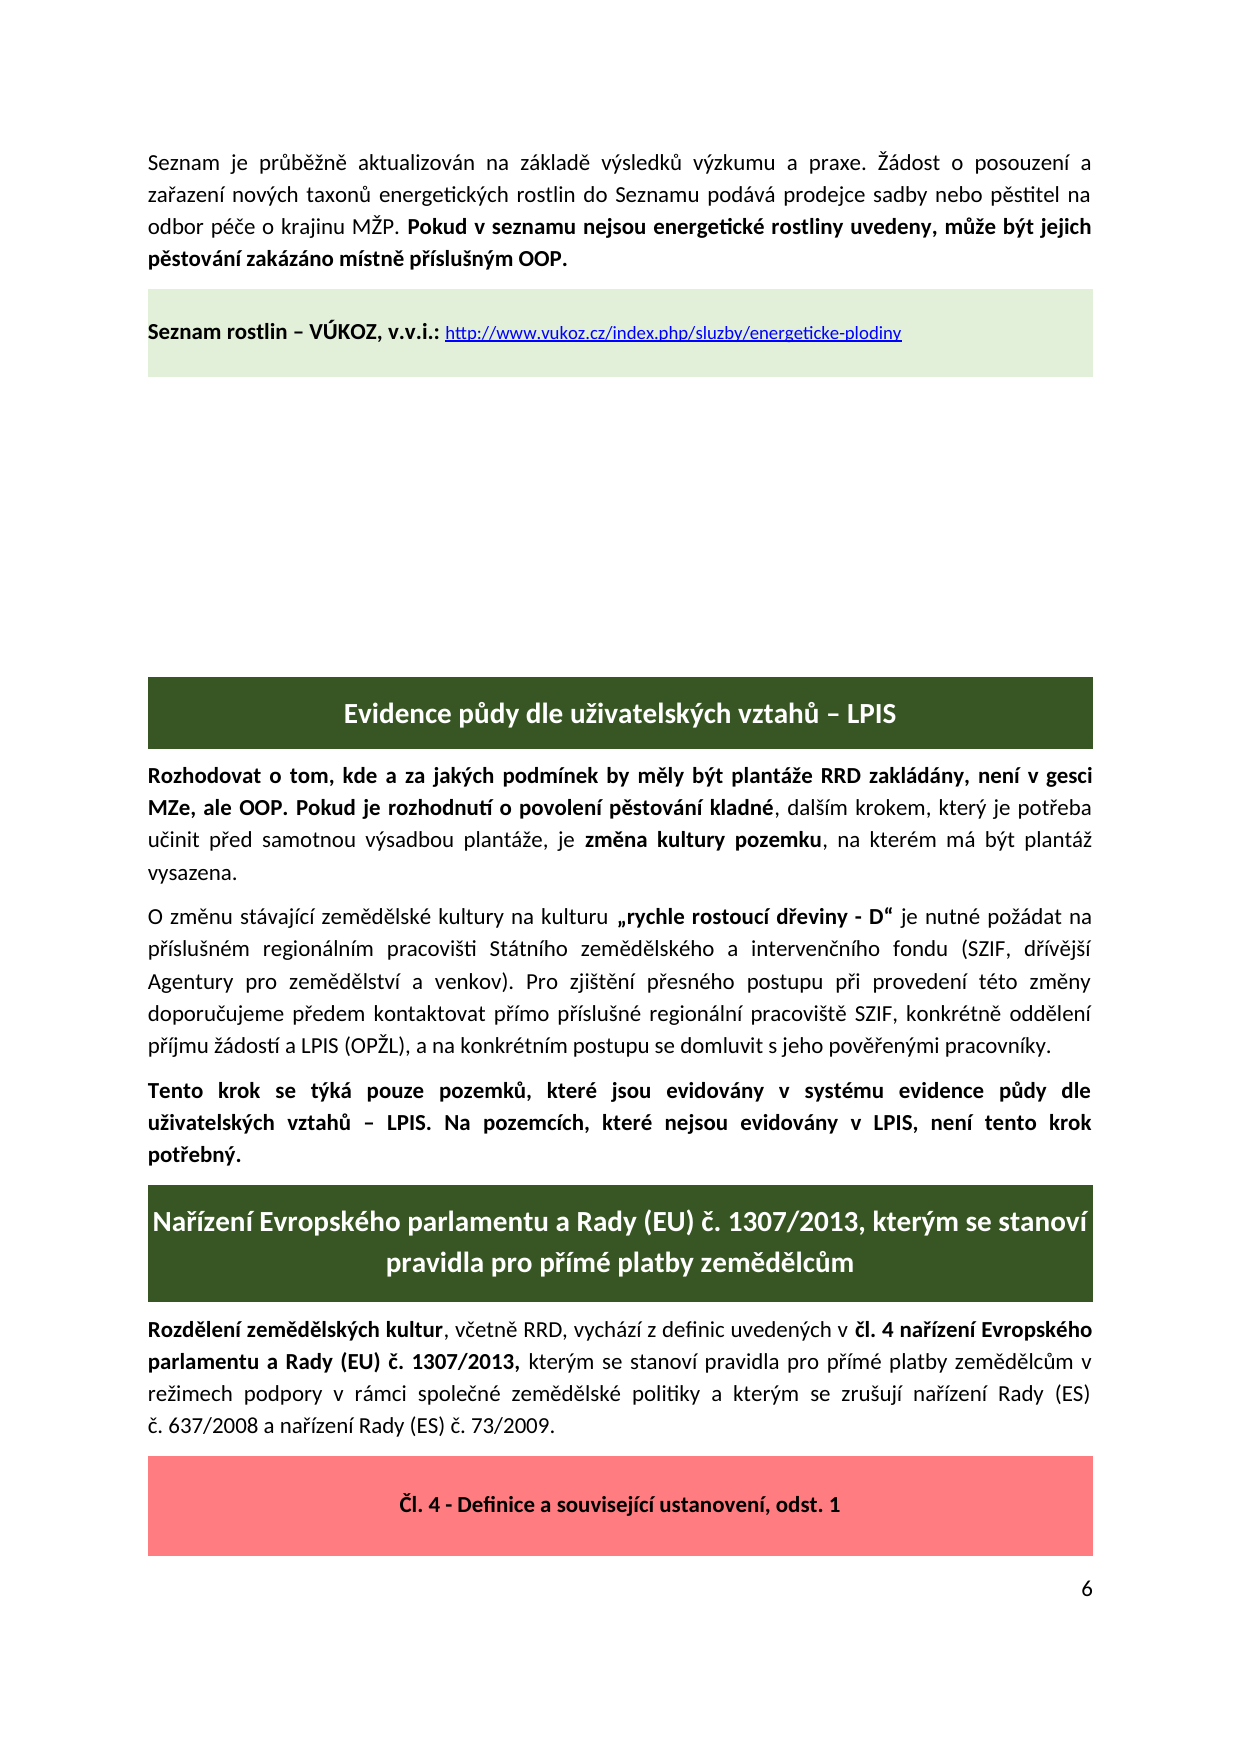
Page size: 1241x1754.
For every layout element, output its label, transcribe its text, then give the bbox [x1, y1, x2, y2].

text Nařízení Evropského parlamentu a Rady (EU) č. 1307/2013, kterým se stanoví pravidla pro přímé platby zemědělcům [148, 1203, 1093, 1279]
text Seznam je průběžně aktualizován na základě výsledků výzkumu a praxe. Žádost o posouzení a zařazení nových taxonů energetických rostlin do Seznamu podává prodejce sadby nebo pěstitel na odbor péče o krajinu MŽP. Pokud v seznamu nejsou energetické rostliny uvedeny, může být jejich pěstování zakázáno místně příslušným OOP. [148, 148, 1093, 272]
text Rozhodovat o tom, kde a za jakých podmínek by měly být plantáže RRD zakládány, není v gesci MZe, ale OOP. Pokud je rozhodnutí o povolení pěstování kladné, dalším krokem, který je potřeba učinit před samotnou výsadbou plantáže, je změna kultury pozemku, na kterém má být plantáž vysazena. [148, 761, 1093, 886]
text Seznam rostlin – VÚKOZ, v.v.i.: http://www.vukoz.cz/index.php/sluzby/energeticke-plodiny [148, 317, 1093, 345]
text Rozdělení zemědělských kultur, včetně RRD, vychází z definic uvedených v čl. 4 nařízení Evropského parlamentu a Rady (EU) č. 1307/2013, kterým se stanoví pravidla pro přímé platby zemědělcům v režimech podpory v rámci společné zemědělské politiky a kterým se zrušují nařízení Rady (ES) č. 637/2008 a nařízení Rady (ES) č. 73/2009. [148, 1315, 1093, 1439]
text Tento krok se týká pouze pozemků, které jsou evidovány v systému evidence půdy dle uživatelských vztahů – LPIS. Na pozemcích, které nejsou evidovány v LPIS, není tento krok potřebný. [148, 1076, 1093, 1168]
text Evidence půdy dle uživatelských vztahů – LPIS [148, 695, 1093, 731]
text Čl. 4 - Definice a související ustanovení, odst. 1 [148, 1490, 1093, 1518]
text O změnu stávající zemědělské kultury na kulturu „rychle rostoucí dřeviny - D“ je nutné požádat na příslušném regionálním pracovišti Státního zemědělského a intervenčního fondu (SZIF, dřívější Agentury pro zemědělství a venkov). Pro zjištění přesného postupu při provedení této změny doporučujeme předem kontaktovat přímo příslušné regionální pracoviště SZIF, konkrétně oddělení příjmu žádostí a LPIS (OPŽL), a na konkrétním postupu se domluvit s jeho pověřenými pracovníky. [148, 902, 1093, 1059]
